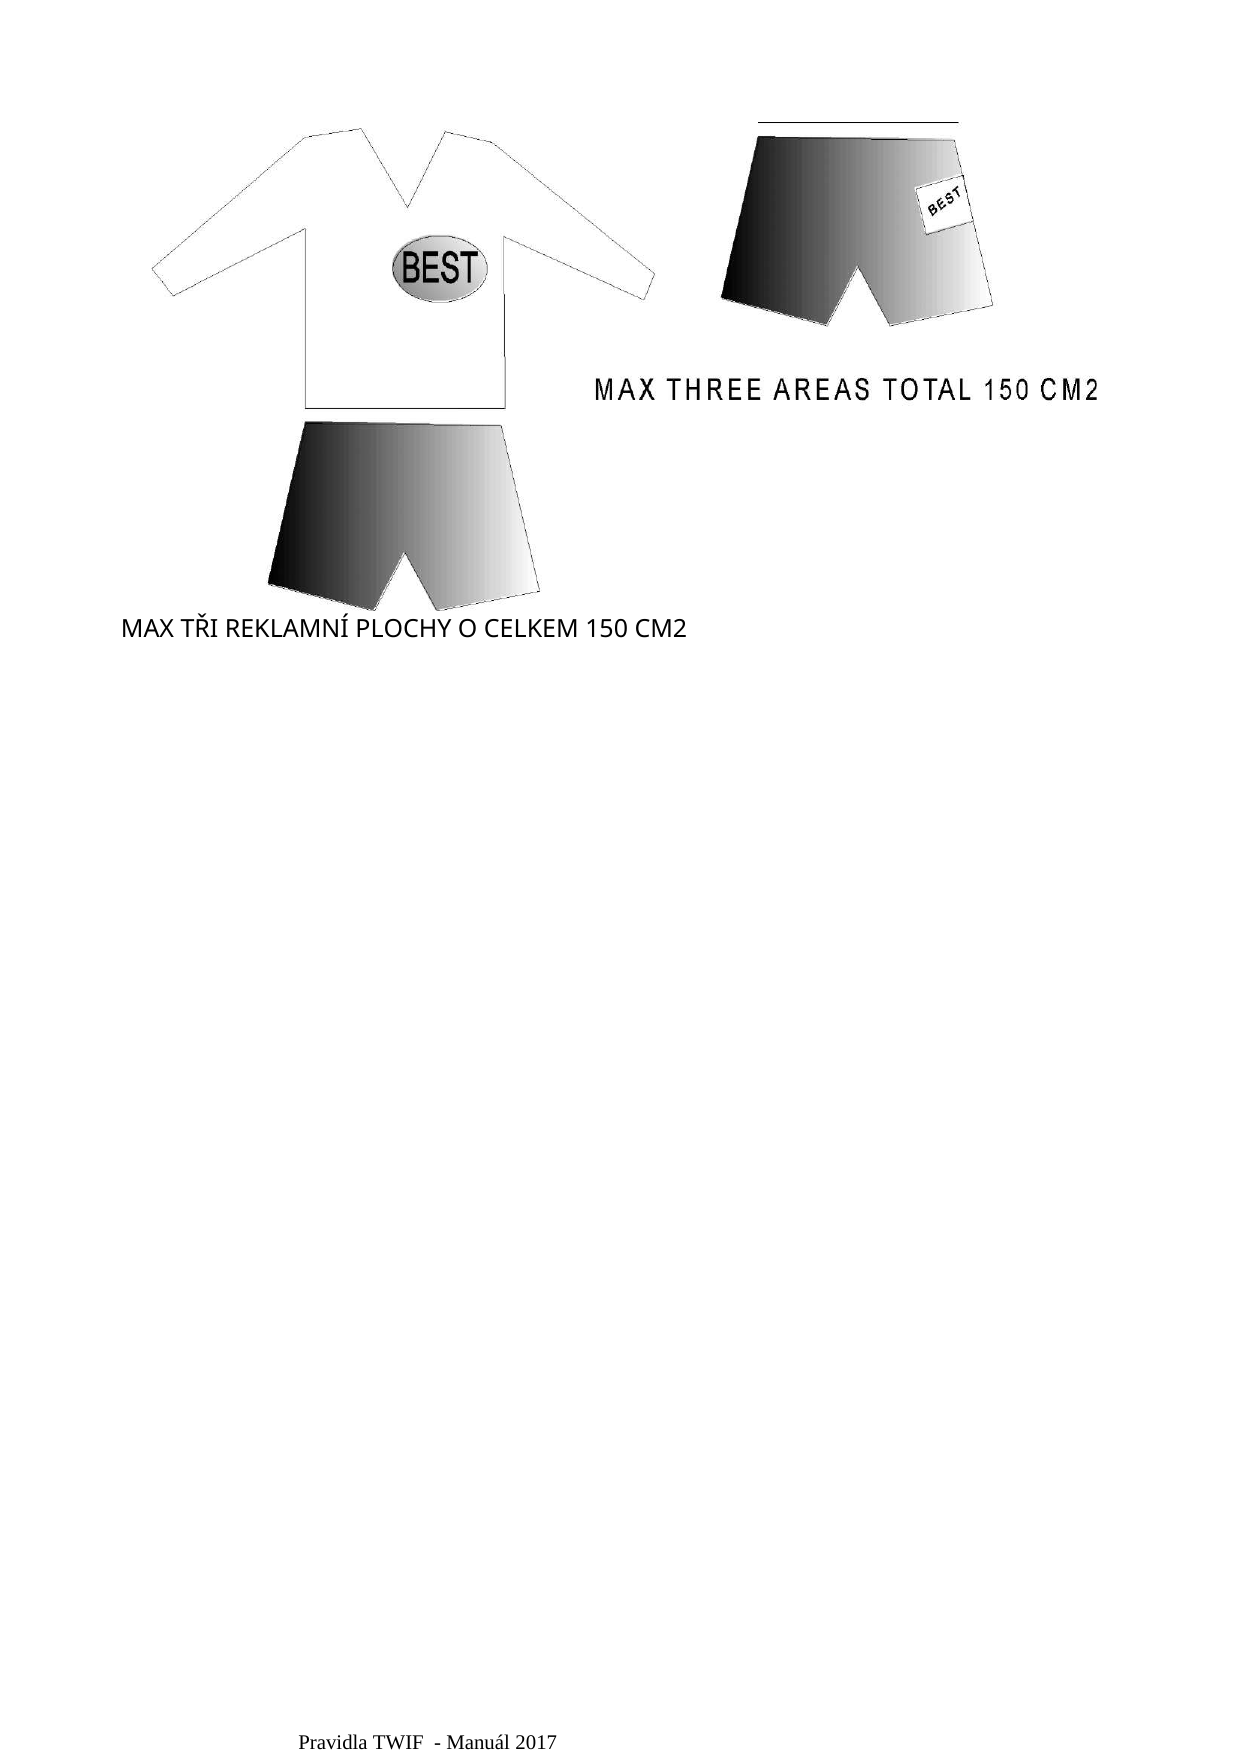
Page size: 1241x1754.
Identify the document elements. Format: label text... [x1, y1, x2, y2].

picture [151, 122, 1097, 611]
